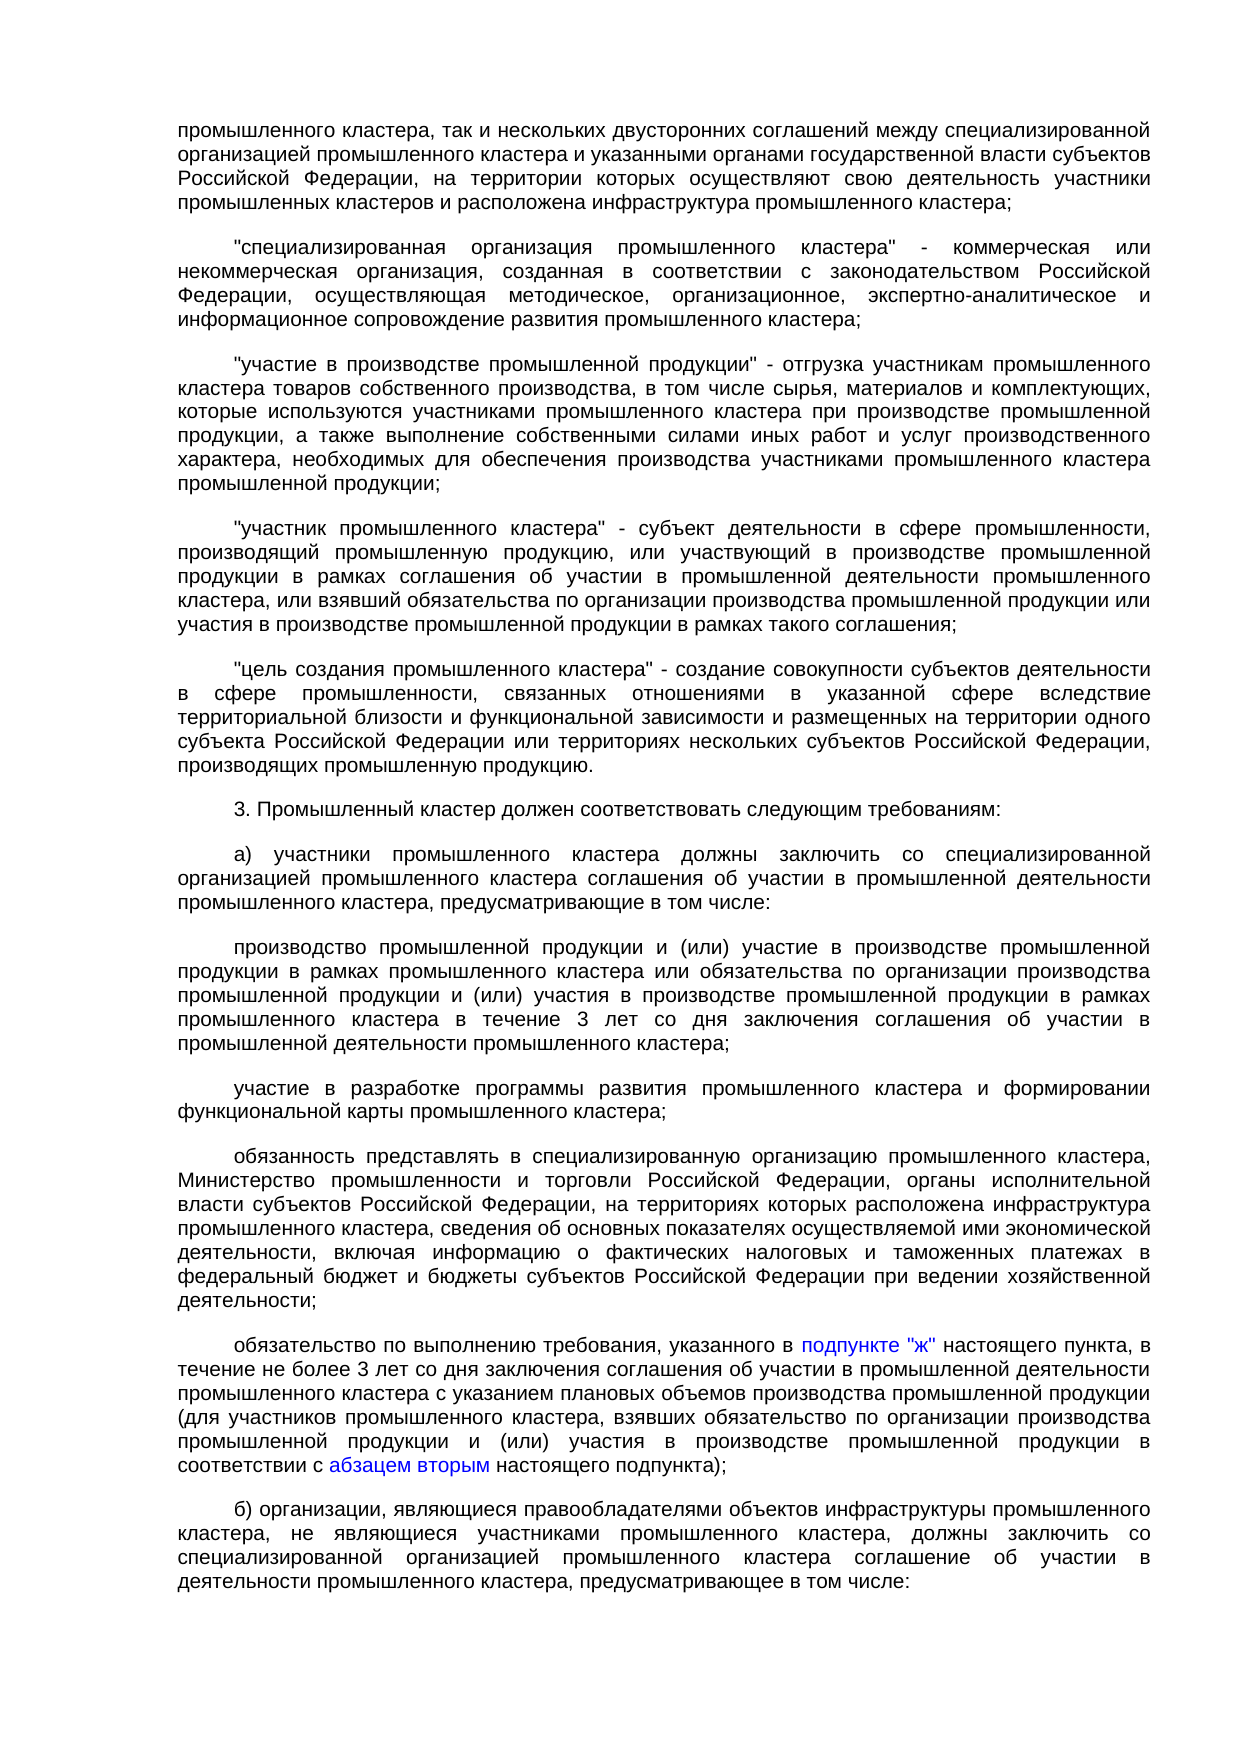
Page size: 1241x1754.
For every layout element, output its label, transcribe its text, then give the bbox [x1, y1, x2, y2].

text а) участники промышленного кластера должны заключить со специализированной организацией промышленного кластера соглашения об участии в промышленной деятельности промышленного кластера, предусматривающие в том числе: [177, 842, 1152, 914]
text "цель создания промышленного кластера" - создание совокупности субъектов деятельности в сфере промышленности, связанных отношениями в указанной сфере вследствие территориальной близости и функциональной зависимости и размещенных на территории одного субъекта Российской Федерации или территориях нескольких субъектов Российской Федерации, производящих промышленную продукцию. [177, 657, 1152, 776]
text "участник промышленного кластера" - субъект деятельности в сфере промышленности, производящий промышленную продукцию, или участвующий в производстве промышленной продукции в рамках соглашения об участии в промышленной деятельности промышленного кластера, или взявший обязательства по организации производства промышленной продукции или участия в производстве промышленной продукции в рамках такого соглашения; [177, 516, 1152, 636]
text участие в разработке программы развития промышленного кластера и формировании функциональной карты промышленного кластера; [177, 1075, 1152, 1123]
text обязанность представлять в специализированную организацию промышленного кластера, Министерство промышленности и торговли Российской Федерации, органы исполнительной власти субъектов Российской Федерации, на территориях которых расположена инфраструктура промышленного кластера, сведения об основных показателях осуществляемой ими экономической деятельности, включая информацию о фактических налоговых и таможенных платежах в федеральный бюджет и бюджеты субъектов Российской Федерации при ведении хозяйственной деятельности; [177, 1144, 1152, 1312]
text 3. Промышленный кластер должен соответствовать следующим требованиям: [177, 797, 1152, 821]
text производство промышленной продукции и (или) участие в производстве промышленной продукции в рамках промышленного кластера или обязательства по организации производства промышленной продукции и (или) участия в производстве промышленной продукции в рамках промышленного кластера в течение 3 лет со дня заключения соглашения об участии в промышленной деятельности промышленного кластера; [177, 935, 1152, 1054]
text обязательство по выполнению требования, указанного в подпункте "ж" настоящего пункта, в течение не более 3 лет со дня заключения соглашения об участии в промышленной деятельности промышленного кластера с указанием плановых объемов производства промышленной продукции (для участников промышленного кластера, взявших обязательство по организации производства промышленной продукции и (или) участия в производстве промышленной продукции в соответствии с абзацем вторым настоящего подпункта); [177, 1333, 1152, 1476]
text б) организации, являющиеся правообладателями объектов инфраструктуры промышленного кластера, не являющиеся участниками промышленного кластера, должны заключить со специализированной организацией промышленного кластера соглашение об участии в деятельности промышленного кластера, предусматривающее в том числе: [177, 1497, 1152, 1593]
text "участие в производстве промышленной продукции" - отгрузка участникам промышленного кластера товаров собственного производства, в том числе сырья, материалов и комплектующих, которые используются участниками промышленного кластера при производстве промышленной продукции, а также выполнение собственными силами иных работ и услуг производственного характера, необходимых для обеспечения производства участниками промышленного кластера промышленной продукции; [177, 351, 1152, 495]
text "специализированная организация промышленного кластера" - коммерческая или некоммерческая организация, созданная в соответствии с законодательством Российской Федерации, осуществляющая методическое, организационное, экспертно-аналитическое и информационное сопровождение развития промышленного кластера; [177, 235, 1152, 331]
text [177, 118, 1152, 214]
